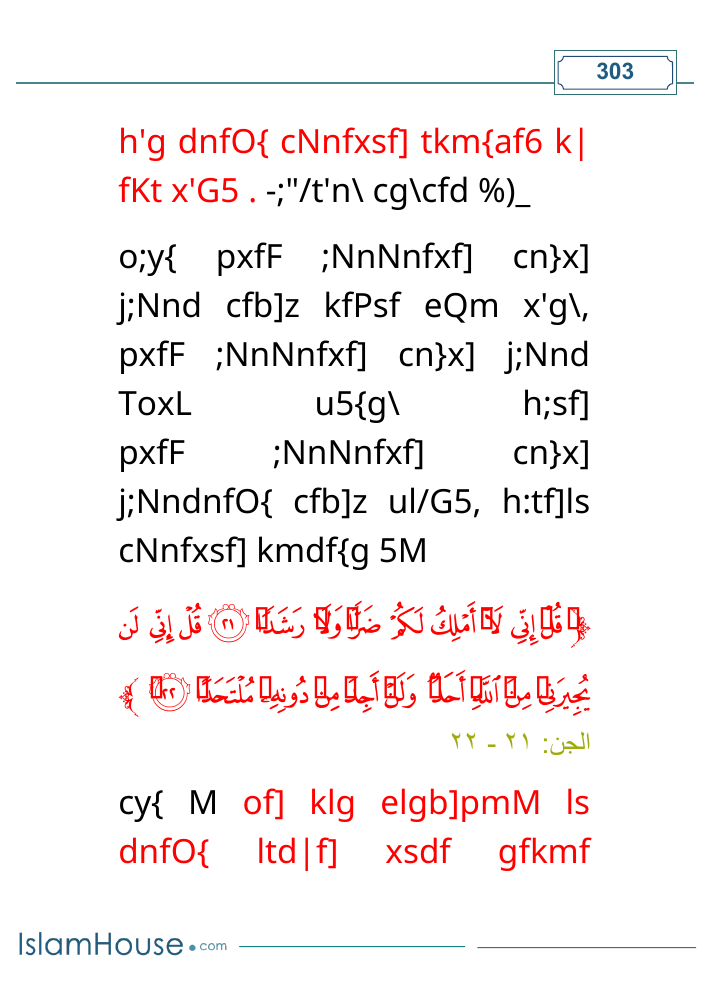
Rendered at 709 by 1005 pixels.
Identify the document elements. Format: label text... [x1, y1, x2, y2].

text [118, 779, 591, 873]
picture [471, 929, 697, 962]
text o;y{ pxfF ;NnNnfxf] cn}x] j;Nnd cfb]z kfPsf eQm x'g\, pxfF ;NnNnfxf] cn}x] j;Nnd ToxL u5{g\ h;sf] pxfF ;NnNnfxf] cn}x] j;NndnfO{ cfb]z ul/G5, h:tf]ls cNnfxsf] kmdf{g 5M [118, 233, 591, 572]
picture [12, 928, 466, 961]
text ﭽ ﮔ ﮕ ﮖ ﮗ ﮘ ﮙ ﮚ ﮛ ﮜ ﮝ ﮞ ﮟ ﮠ ﮡ ﮢ ﮣ ﮤ ﮥ ﮦ ﮧ ﮨ ﮩ ﭼ الجن: ٢١ - ٢٢ [118, 592, 591, 759]
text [118, 118, 591, 212]
